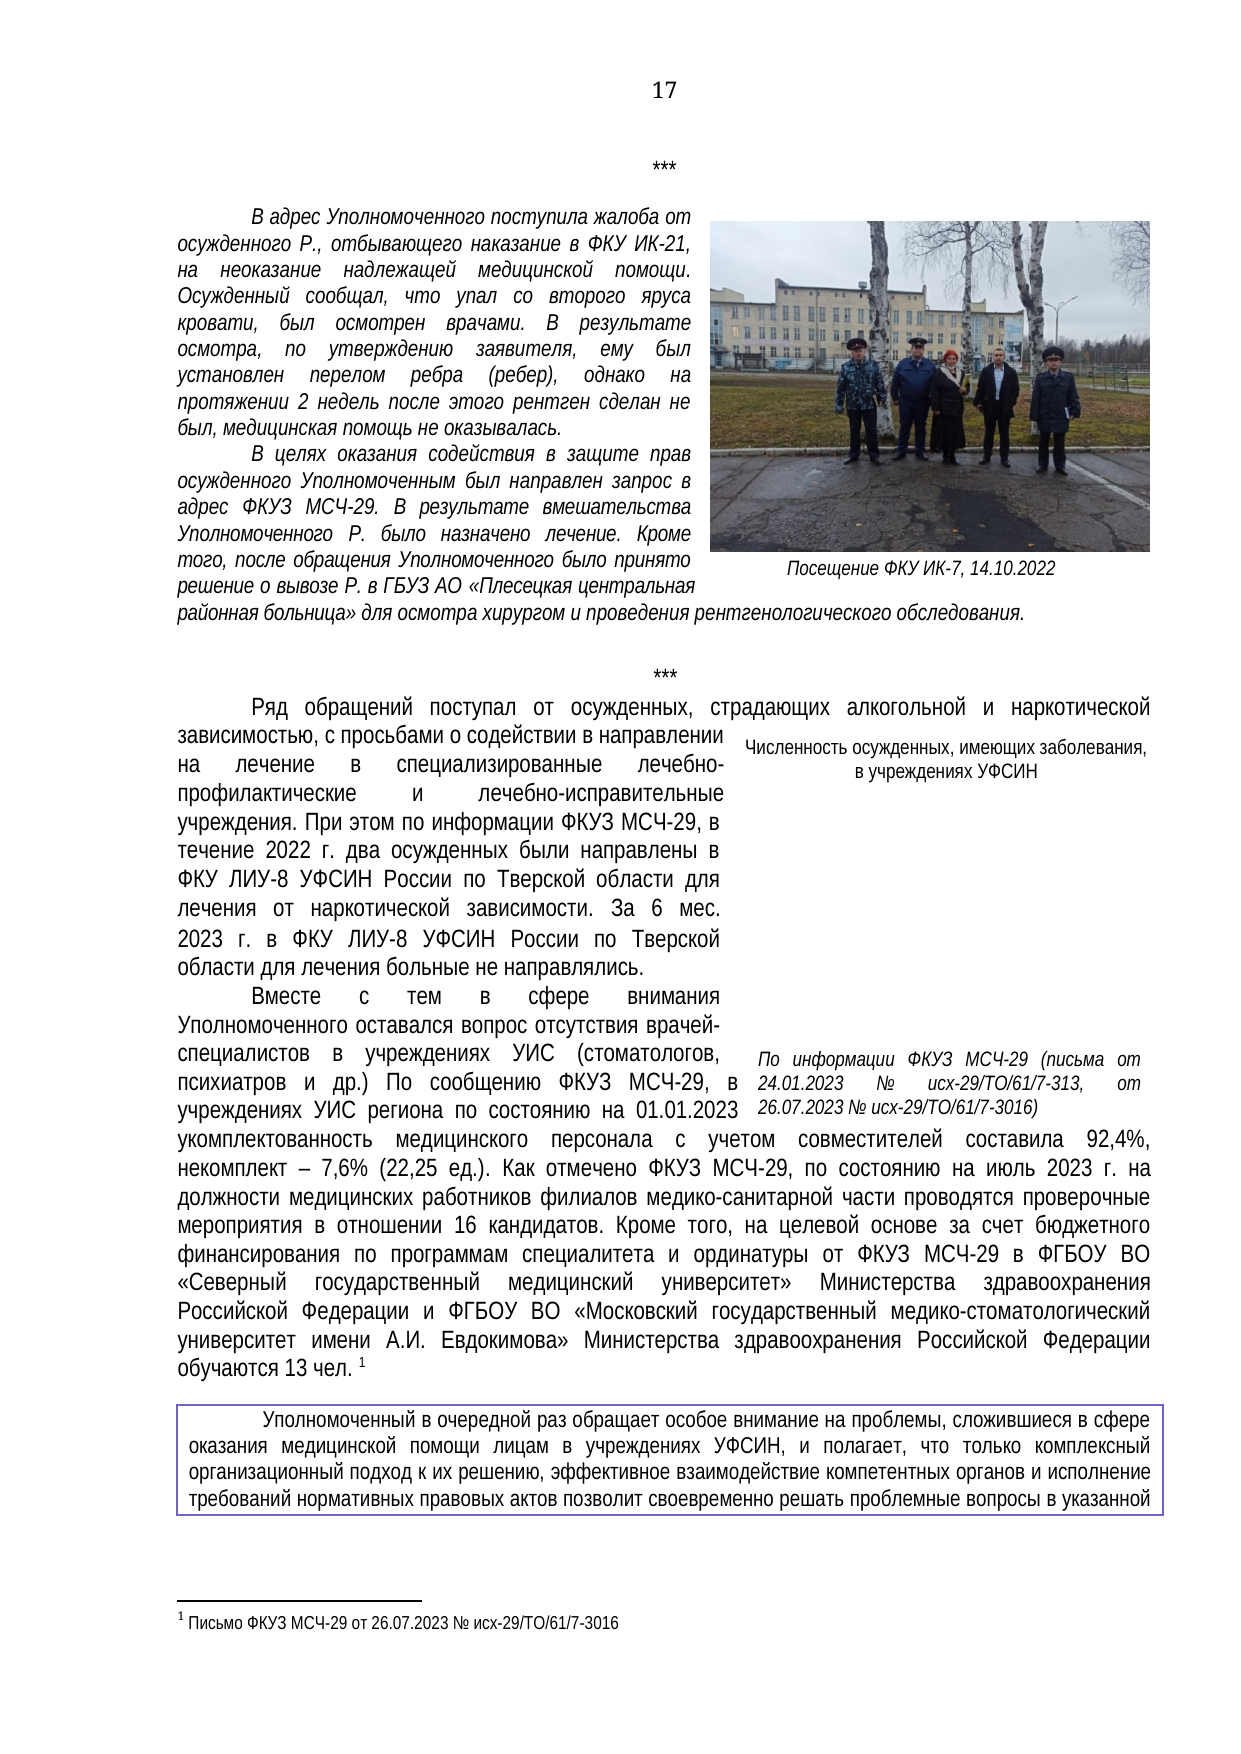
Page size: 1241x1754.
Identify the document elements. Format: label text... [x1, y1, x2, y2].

text Вместе с тем в сфере внимания Уполномоченного оставался вопрос отсутствия врачей-специалистов в учреждениях УИС (стоматологов, психиатров и др.) По сообщению ФКУЗ МСЧ-29, в учреждениях УИС региона по состоянию на 01.01.2023 укомплектованность медицинского персонала с учетом совместителей составила 92,4%, некомплект – 7,6% (22,25 ед.). Как отмечено ФКУЗ МСЧ-29, по состоянию на июль 2023 г. на должности медицинских работников филиалов медико-санитарной части проводятся проверочные мероприятия в отношении 16 кандидатов. Кроме того, на целевой основе за счет бюджетного финансирования по программам специалитета и ординатуры от ФКУЗ МСЧ-29 в ФГБОУ ВО «Северный государственный медицинский университет» Министерства здравоохранения Российской Федерации и ФГБОУ ВО «Московский государственный медико-стоматологический университет имени А.И. Евдокимова» Министерства здравоохранения Российской Федерации обучаются 13 чел. [177, 981, 1152, 1382]
text Ряд обращений поступал от осужденных, страдающих алкогольной и наркотической зависимостью, с просьбами о содействии в направлении на лечение в специализированные лечебно-профилактические и лечебно-исправительные учреждения. При этом по информации ФКУЗ МСЧ-29, в течение 2022 г. два осужденных были направлены в ФКУ ЛИУ-8 УФСИН России по Тверской области для лечения от наркотической зависимости. За 6 мес. 2023 г. в ФКУ ЛИУ-8 УФСИН России по Тверской области для лечения больные не направлялись. [177, 692, 1152, 981]
text В адрес Уполномоченного поступила жалоба от осужденного Р., отбывающего наказание в ФКУ ИК-21, на неоказание надлежащей медицинской помощи. Осужденный сообщал, что упал со второго яруса кровати, был осмотрен врачами. В результате осмотра, по утверждению заявителя, ему был установлен перелом ребра (ребер), однако на протяжении 2 недель после этого рентген сделан не был, медицинская помощь не оказывалась. [177, 203, 1152, 440]
text *** [177, 155, 1152, 184]
picture [710, 221, 1150, 552]
text *** [177, 663, 1152, 692]
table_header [178, 1406, 1162, 1513]
text В целях оказания содействия в защите прав осужденного Уполномоченным был направлен запрос в адрес ФКУЗ МСЧ-29. В результате вмешательства Уполномоченного Р. было назначено лечение. Кроме того, после обращения Уполномоченного было принято решение о вывозе Р. в ГБУЗ АО «Плесецкая центральная районная больница» для осмотра хирургом и проведения рентгенологического обследования. [177, 440, 1152, 625]
